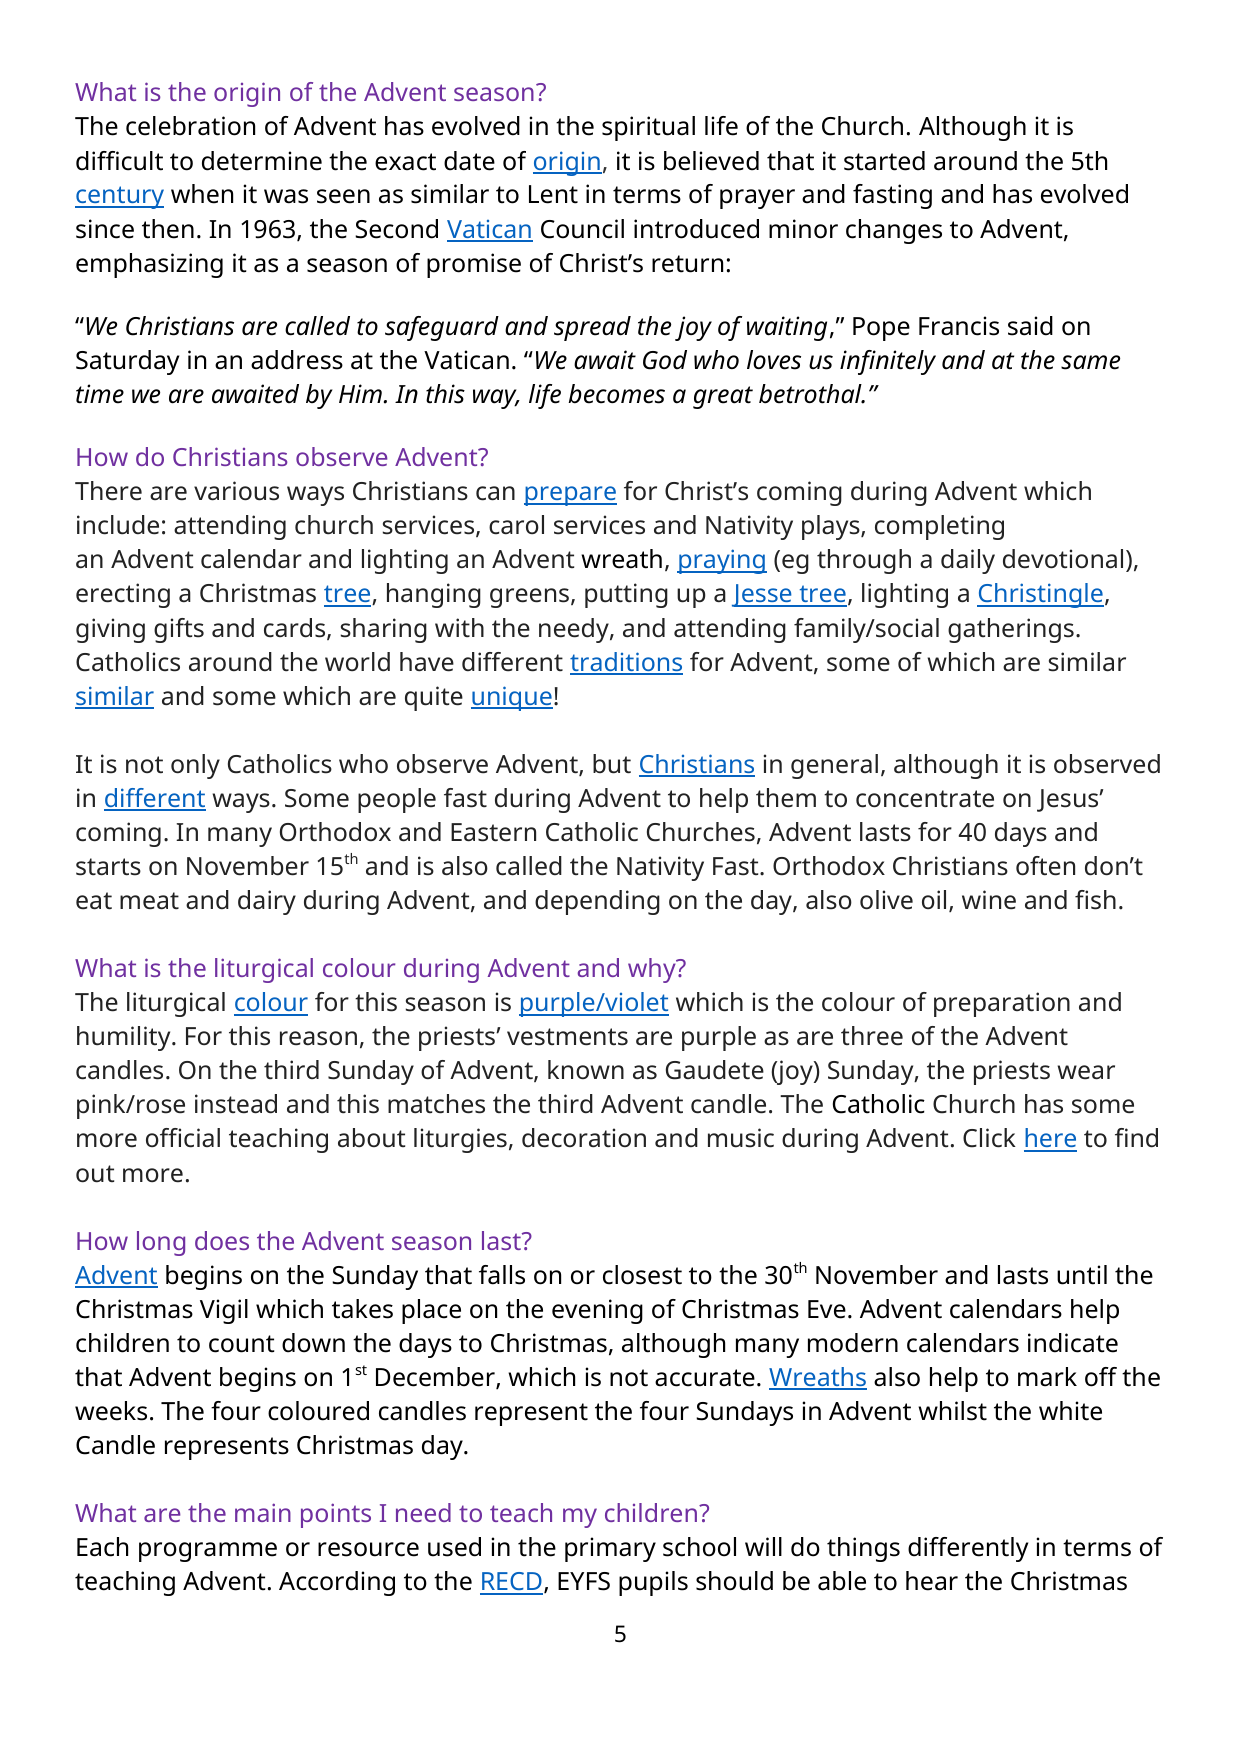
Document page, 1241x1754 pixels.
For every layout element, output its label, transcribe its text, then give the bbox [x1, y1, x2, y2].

text What is the origin of the Advent season? The celebration of Advent has evolved in the spiritual life of the Church. Although it is difficult to determine the exact date of origin, it is believed that it started around the 5th century when it was seen as similar to Lent in terms of prayer and fasting and has evolved since then. In 1963, the Second Vatican Council introduced minor changes to Advent, emphasizing it as a season of promise of Christ’s return: [75, 75, 1165, 279]
text What are the main points I need to teach my children? [75, 1496, 1165, 1530]
text How long does the Advent season last? [75, 1223, 1165, 1257]
text “We Christians are called to safeguard and spread the joy of waiting,” Pope Francis said on Saturday in an address at the Vatican. “We await God who loves us infinitely and at the same time we are awaited by Him. In this way, life becomes a great betrothal.” [75, 308, 1165, 411]
text There are various ways Christians can prepare for Christ’s coming during Advent which include: attending church services, carol services and Nativity plays, completing an Advent calendar and lighting an Advent wreath, praying (eg through a daily devotional), erecting a Christmas tree, hanging greens, putting up a Jesse tree, lighting a Christingle, giving gifts and cards, sharing with the needy, and attending family/social gatherings. Catholics around the world have different traditions for Advent, some of which are similar similar and some which are quite unique! [559, 474, 1165, 712]
text It is not only Catholics who observe Advent, but Christians in general, although it is observed in different ways. Some people fast during Advent to help them to concentrate on Jesus’ coming. In many Orthodox and Eastern Catholic Churches, Advent lasts for 40 days and starts on November 15th and is also called the Nativity Fast. Orthodox Christians often don’t eat meat and dairy during Advent, and depending on the day, also olive oil, wine and fish. [75, 746, 1165, 917]
text The liturgical colour for this season is purple/violet which is the colour of preparation and humility. For this reason, the priests’ vestments are purple as are three of the Advent candles. On the third Sunday of Advent, known as Gaudete (joy) Sunday, the priests wear pink/rose instead and this matches the third Advent candle. The Catholic Church has some more official teaching about liturgies, decoration and music during Advent. Click here to find out more. [191, 985, 1165, 1189]
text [75, 1530, 1165, 1598]
text Advent begins on the Sunday that falls on or closest to the 30th November and lasts until the Christmas Vigil which takes place on the evening of Christmas Eve. Advent calendars help children to count down the days to Christmas, although many modern calendars indicate that Advent begins on 1st December, which is not accurate. Wreaths also help to mark off the weeks. The four coloured candles represent the four Sundays in Advent whilst the white Candle represents Christmas day. [75, 1257, 1165, 1462]
text How do Christians observe Advent? [75, 440, 1165, 474]
text What is the liturgical colour during Advent and why? [75, 951, 1165, 985]
